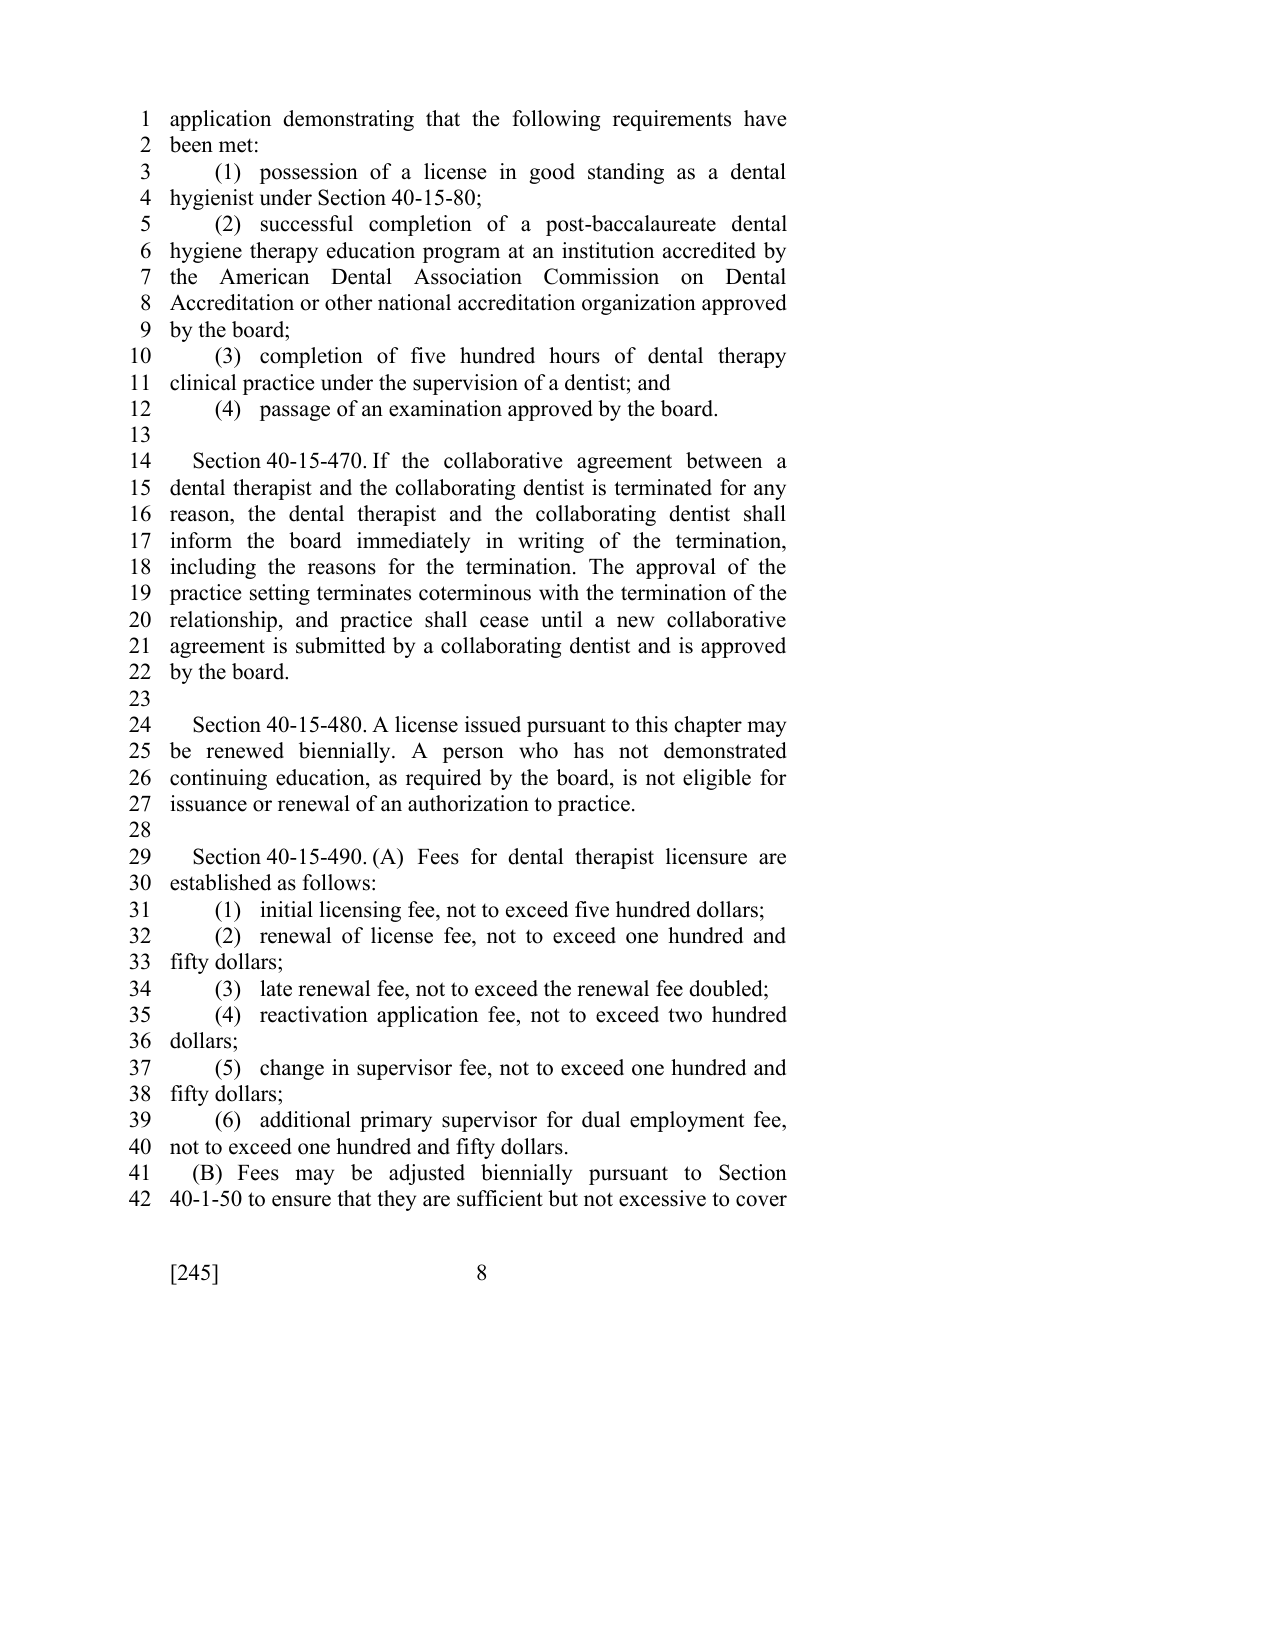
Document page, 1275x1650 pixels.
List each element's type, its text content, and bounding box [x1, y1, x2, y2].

text (5) change in supervisor fee, not to exceed one hundred and fifty dollars; [169, 1054, 787, 1106]
text Section 40-15-490. (A) Fees for dental therapist licensure are established as follows: [169, 843, 787, 896]
text (3) completion of five hundred hours of dental therapy clinical practice under the supervision of a dentist; and [169, 342, 787, 395]
text (1) possession of a license in good standing as a dental hygienist under Section 40-15-80; [169, 158, 787, 210]
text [169, 1159, 787, 1212]
text (6) additional primary supervisor for dual employment fee, not to exceed one hundred and fifty dollars. [169, 1106, 787, 1159]
text (2) renewal of license fee, not to exceed one hundred and fifty dollars; [169, 922, 787, 975]
text (3) late renewal fee, not to exceed the renewal fee doubled; [169, 975, 787, 1001]
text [169, 105, 787, 158]
text Section 40-15-470. If the collaborative agreement between a dental therapist and the collaborating dentist is terminated for any reason, the dental therapist and the collaborating dentist shall inform the board immediately in writing of the termination, including the reasons for the termination. The approval of the practice setting terminates coterminous with the termination of the relationship, and practice shall cease until a new collaborative agreement is submitted by a collaborating dentist and is approved by the board. [169, 448, 787, 685]
text (4) reactivation application fee, not to exceed two hundred dollars; [169, 1001, 787, 1054]
text Section 40-15-480. A license issued pursuant to this chapter may be renewed biennially. A person who has not demonstrated continuing education, as required by the board, is not eligible for issuance or renewal of an authorization to practice. [169, 711, 787, 817]
text (4) passage of an examination approved by the board. [169, 395, 787, 421]
text (1) initial licensing fee, not to exceed five hundred dollars; [169, 896, 787, 922]
text (2) successful completion of a post-baccalaureate dental hygiene therapy education program at an institution accredited by the American Dental Association Commission on Dental Accreditation or other national accreditation organization approved by the board; [169, 210, 787, 342]
